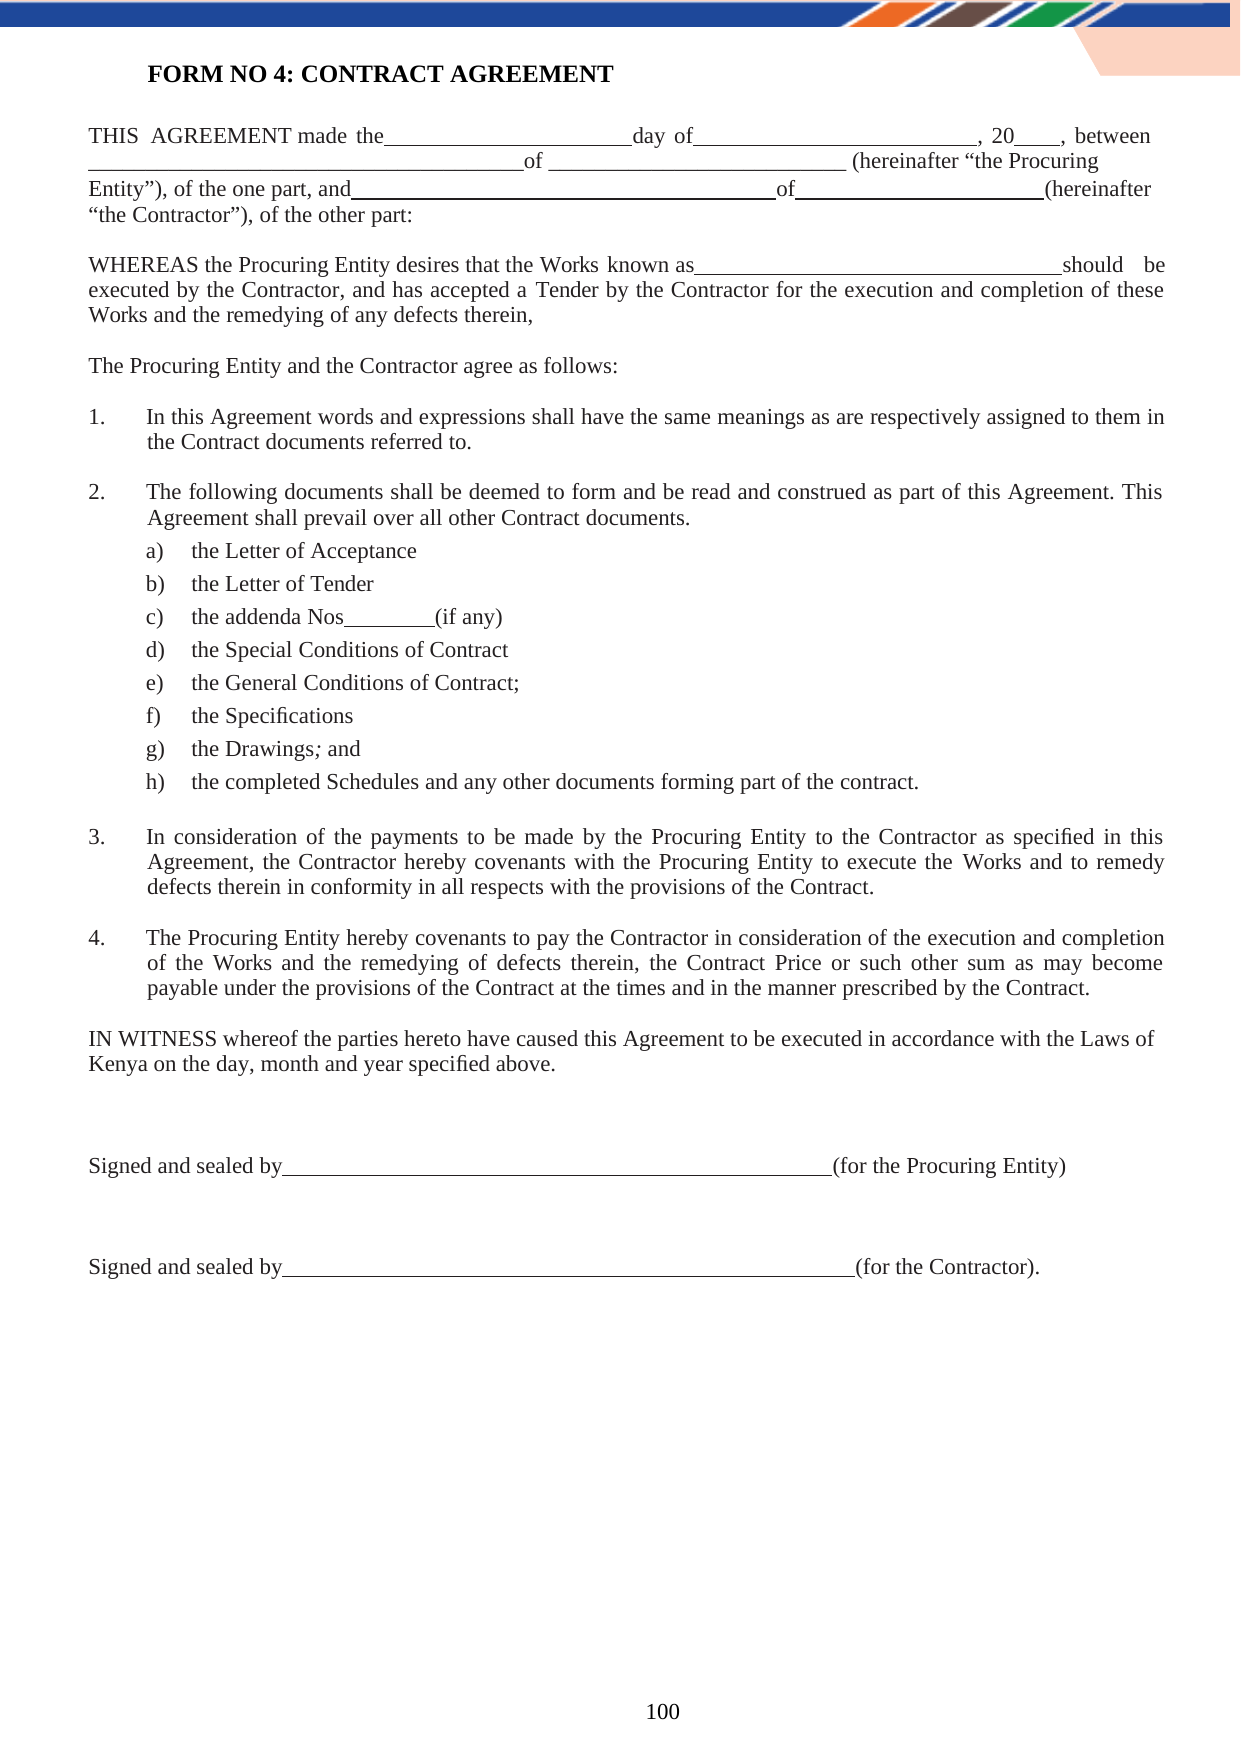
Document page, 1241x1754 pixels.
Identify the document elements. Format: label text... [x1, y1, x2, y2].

list the addenda Nos (if any) [146, 603, 1165, 629]
list the Special Conditions of Contract [146, 636, 1165, 662]
text Entity”), of the one part, and of (hereinafter “the Contractor”), of the other part: [88, 177, 1165, 227]
picture [0, 1, 1231, 27]
list The Procuring Entity hereby covenants to pay the Contractor in consideration of the execution and completion of the Works and the remedying of defects therein, the Contract Price or such other sum as may become payable under the provisions of the Contract at the times and in the manner prescribed by the Contract. [88, 925, 1165, 1001]
list the General Conditions of Contract; [146, 669, 1165, 695]
text Signed and sealed by (for the Procuring Entity) [88, 1152, 1165, 1178]
text The Procuring Entity and the Contractor agree as follows: [88, 352, 1165, 379]
list The following documents shall be deemed to form and be read and construed as part of this Agreement. This Agreement shall prevail over all other Contract documents. [88, 480, 1165, 530]
text THIS AGREEMENT made the day of , 20 , between [88, 125, 1165, 148]
subtitle FORM NO 4: CONTRACT AGREEMENT [147, 59, 1240, 88]
text WHEREAS the Procuring Entity desires that the Works known as should be executed by the Contractor, and has accepted a Tender by the Contractor for the execution and completion of these Works and the remedying of any defects therein, [88, 252, 1165, 328]
list the Speciﬁcations [146, 702, 1165, 728]
list In this Agreement words and expressions shall have the same meanings as are respectively assigned to them in the Contract documents referred to. [88, 404, 1165, 454]
text Signed and sealed by (for the Contractor). [88, 1253, 1165, 1279]
text IN WITNESS whereof the parties hereto have caused this Agreement to be executed in accordance with the Laws of Kenya on the day, month and year speciﬁed above. [88, 1026, 1165, 1076]
list the completed Schedules and any other documents forming part of the contract. [146, 768, 1165, 794]
list the Drawings; and [146, 735, 1165, 761]
list In consideration of the payments to be made by the Procuring Entity to the Contractor as speciﬁed in this Agreement, the Contractor hereby covenants with the Procuring Entity to execute the Works and to remedy defects therein in conformity in all respects with the provisions of the Contract. [88, 824, 1165, 900]
list the Letter of Acceptance [146, 537, 1165, 563]
text ______________________________________of __________________________ (hereinafter “the Procuring [88, 151, 1165, 173]
list the Letter of Tender [146, 570, 1165, 596]
